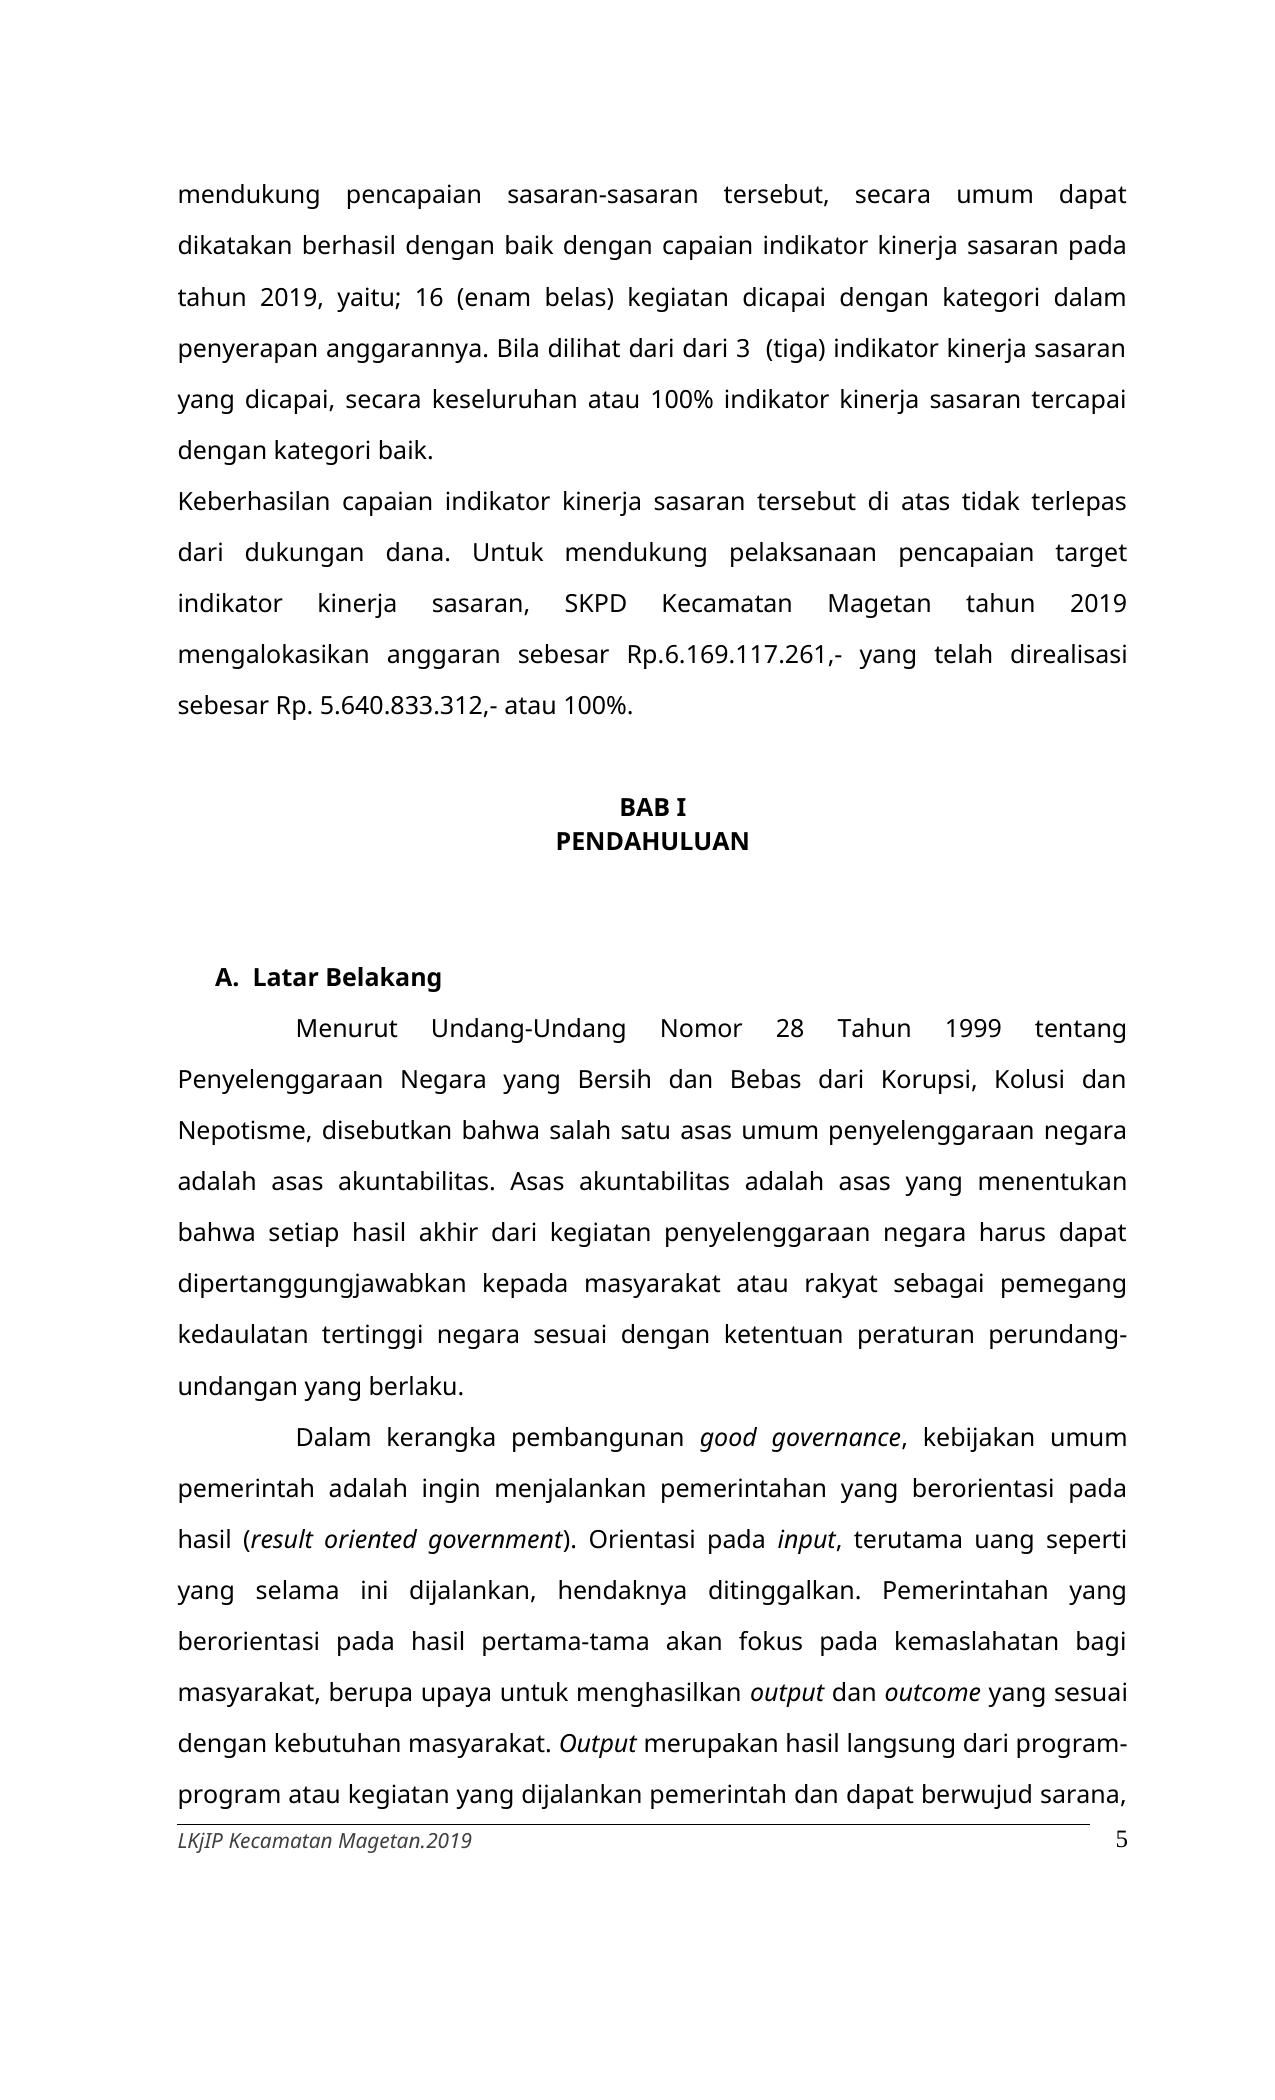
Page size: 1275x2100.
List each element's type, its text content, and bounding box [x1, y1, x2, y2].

text BAB I [177, 790, 1128, 824]
list Latar Belakang [215, 960, 1128, 994]
text Menurut Undang-Undang Nomor 28 Tahun 1999 tentang Penyelenggaraan Negara yang Bersih dan Bebas dari Korupsi, Kolusi dan Nepotisme, disebutkan bahwa salah satu asas umum penyelenggaraan negara adalah asas akuntabilitas. Asas akuntabilitas adalah asas yang menentukan bahwa setiap hasil akhir dari kegiatan penyelenggaraan negara harus dapat dipertanggungjawabkan kepada masyarakat atau rakyat sebagai pemegang kedaulatan tertinggi negara sesuai dengan ketentuan peraturan perundang-undangan yang berlaku. [177, 1011, 1128, 1402]
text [177, 177, 1128, 466]
text PENDAHULUAN [177, 824, 1128, 858]
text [177, 1419, 1128, 1811]
text Keberhasilan capaian indikator kinerja sasaran tersebut di atas tidak terlepas dari dukungan dana. Untuk mendukung pelaksanaan pencapaian target indikator kinerja sasaran, SKPD Kecamatan Magetan tahun 2019 mengalokasikan anggaran sebesar Rp.6.169.117.261,- yang telah direalisasi sebesar Rp. 5.640.833.312,- atau 100%. [177, 483, 1128, 722]
